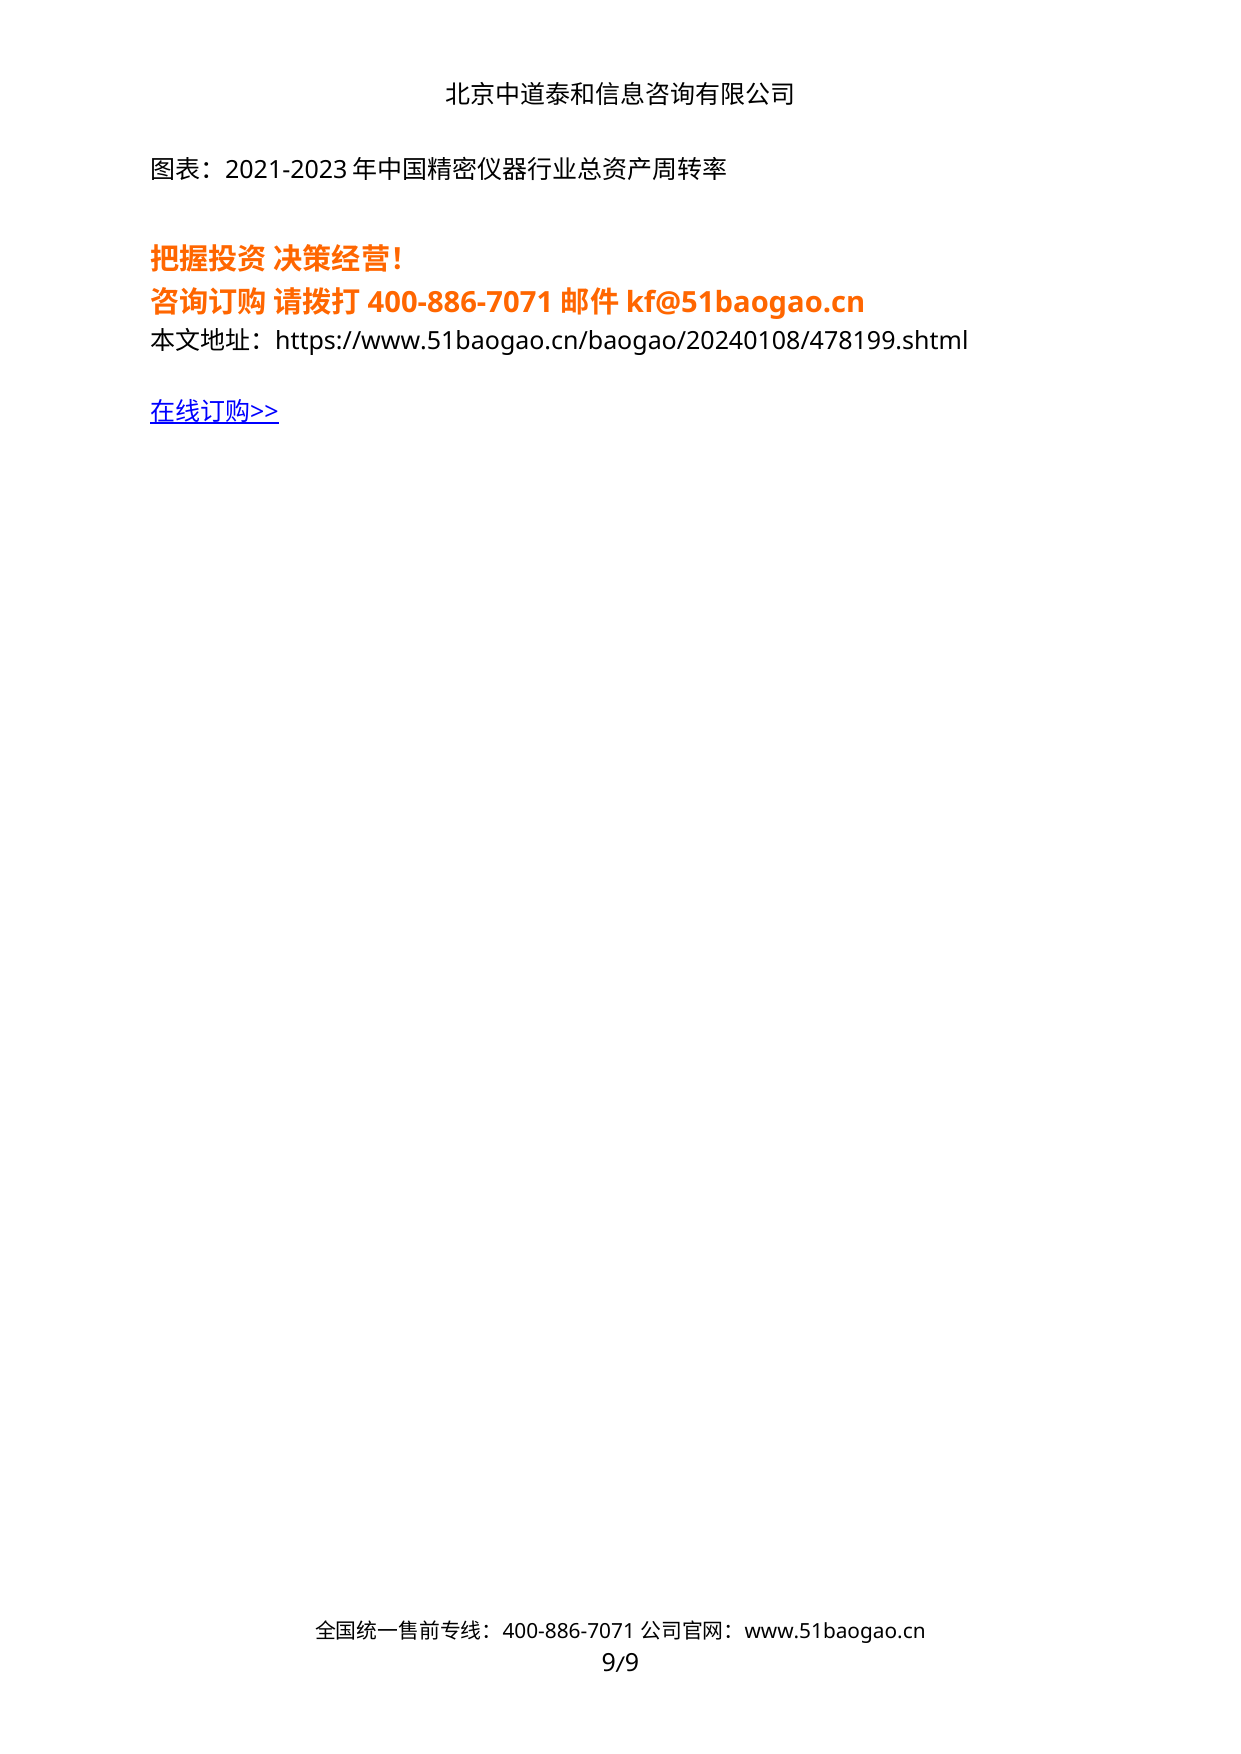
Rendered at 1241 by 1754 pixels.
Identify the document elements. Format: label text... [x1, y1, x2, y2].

text 图表：2021-2023年中国精密仪器行业总资产周转率 [150, 150, 1090, 186]
text 把握投资 决策经营！咨询订购 请拨打 400-886-7071 邮件 kf@51baogao.cn本文地址：https://www.51baogao.cn/baogao/20240108/478199.shtml [150, 202, 1090, 357]
text 在线订购>> [150, 357, 1090, 427]
